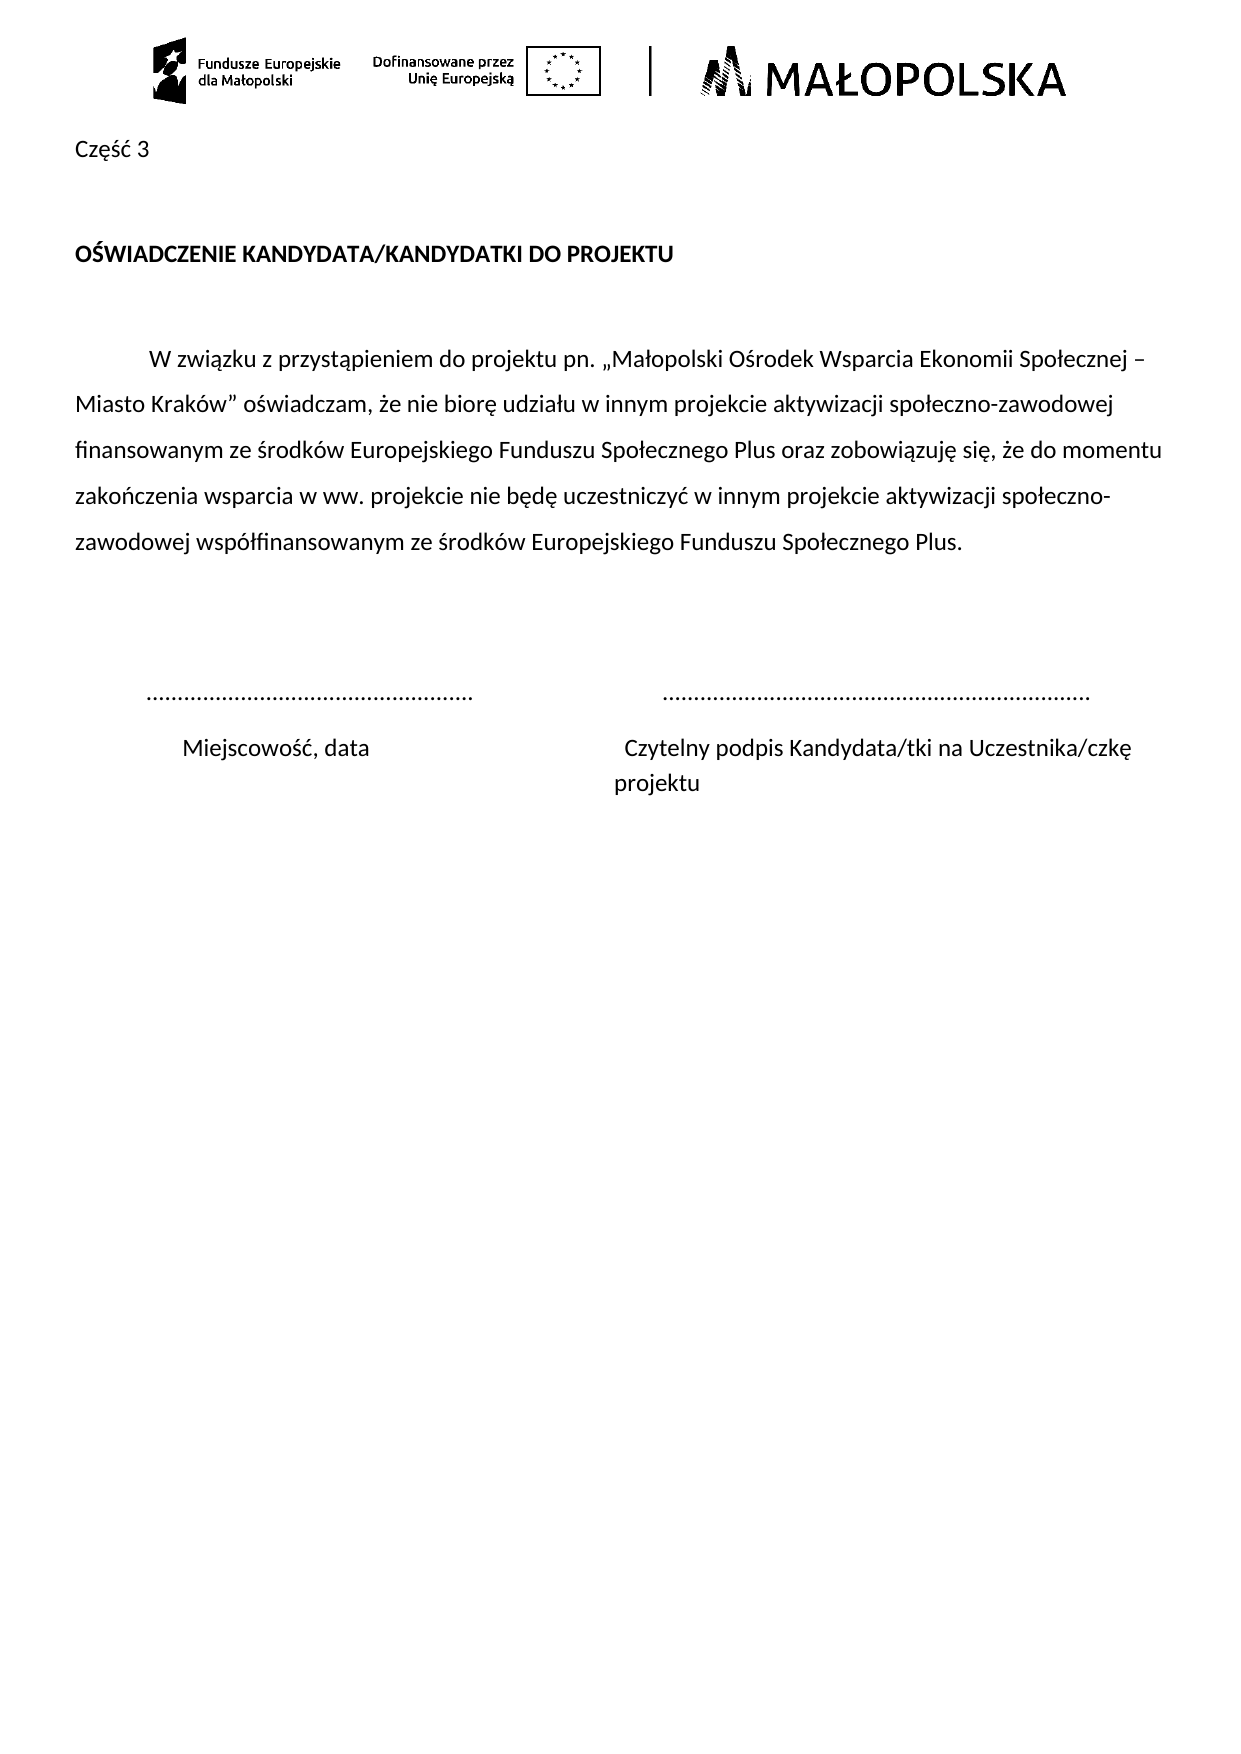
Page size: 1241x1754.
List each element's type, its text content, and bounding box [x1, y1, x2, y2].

text .................................................... .................................................................... [75, 677, 1165, 707]
text OŚWIADCZENIE KANDYDATA/KANDYDATKI DO PROJEKTU [75, 238, 1165, 268]
picture [136, 20, 1082, 121]
text Część 3 [75, 133, 1165, 163]
text W związku z przystąpieniem do projektu pn. „Małopolski Ośrodek Wsparcia Ekonomii Społecznej – Miasto Kraków” oświadczam, że nie biorę udziału w innym projekcie aktywizacji społeczno-zawodowej finansowanym ze środków Europejskiego Funduszu Społecznego Plus oraz zobowiązuję się, że do momentu zakończenia wsparcia w ww. projekcie nie będę uczestniczyć w innym projekcie aktywizacji społeczno-zawodowej współfinansowanym ze środków Europejskiego Funduszu Społecznego Plus. [75, 343, 1165, 556]
text Miejscowość, data Czytelny podpis Kandydata/tki na Uczestnika/czkę projektu [149, 732, 1165, 798]
